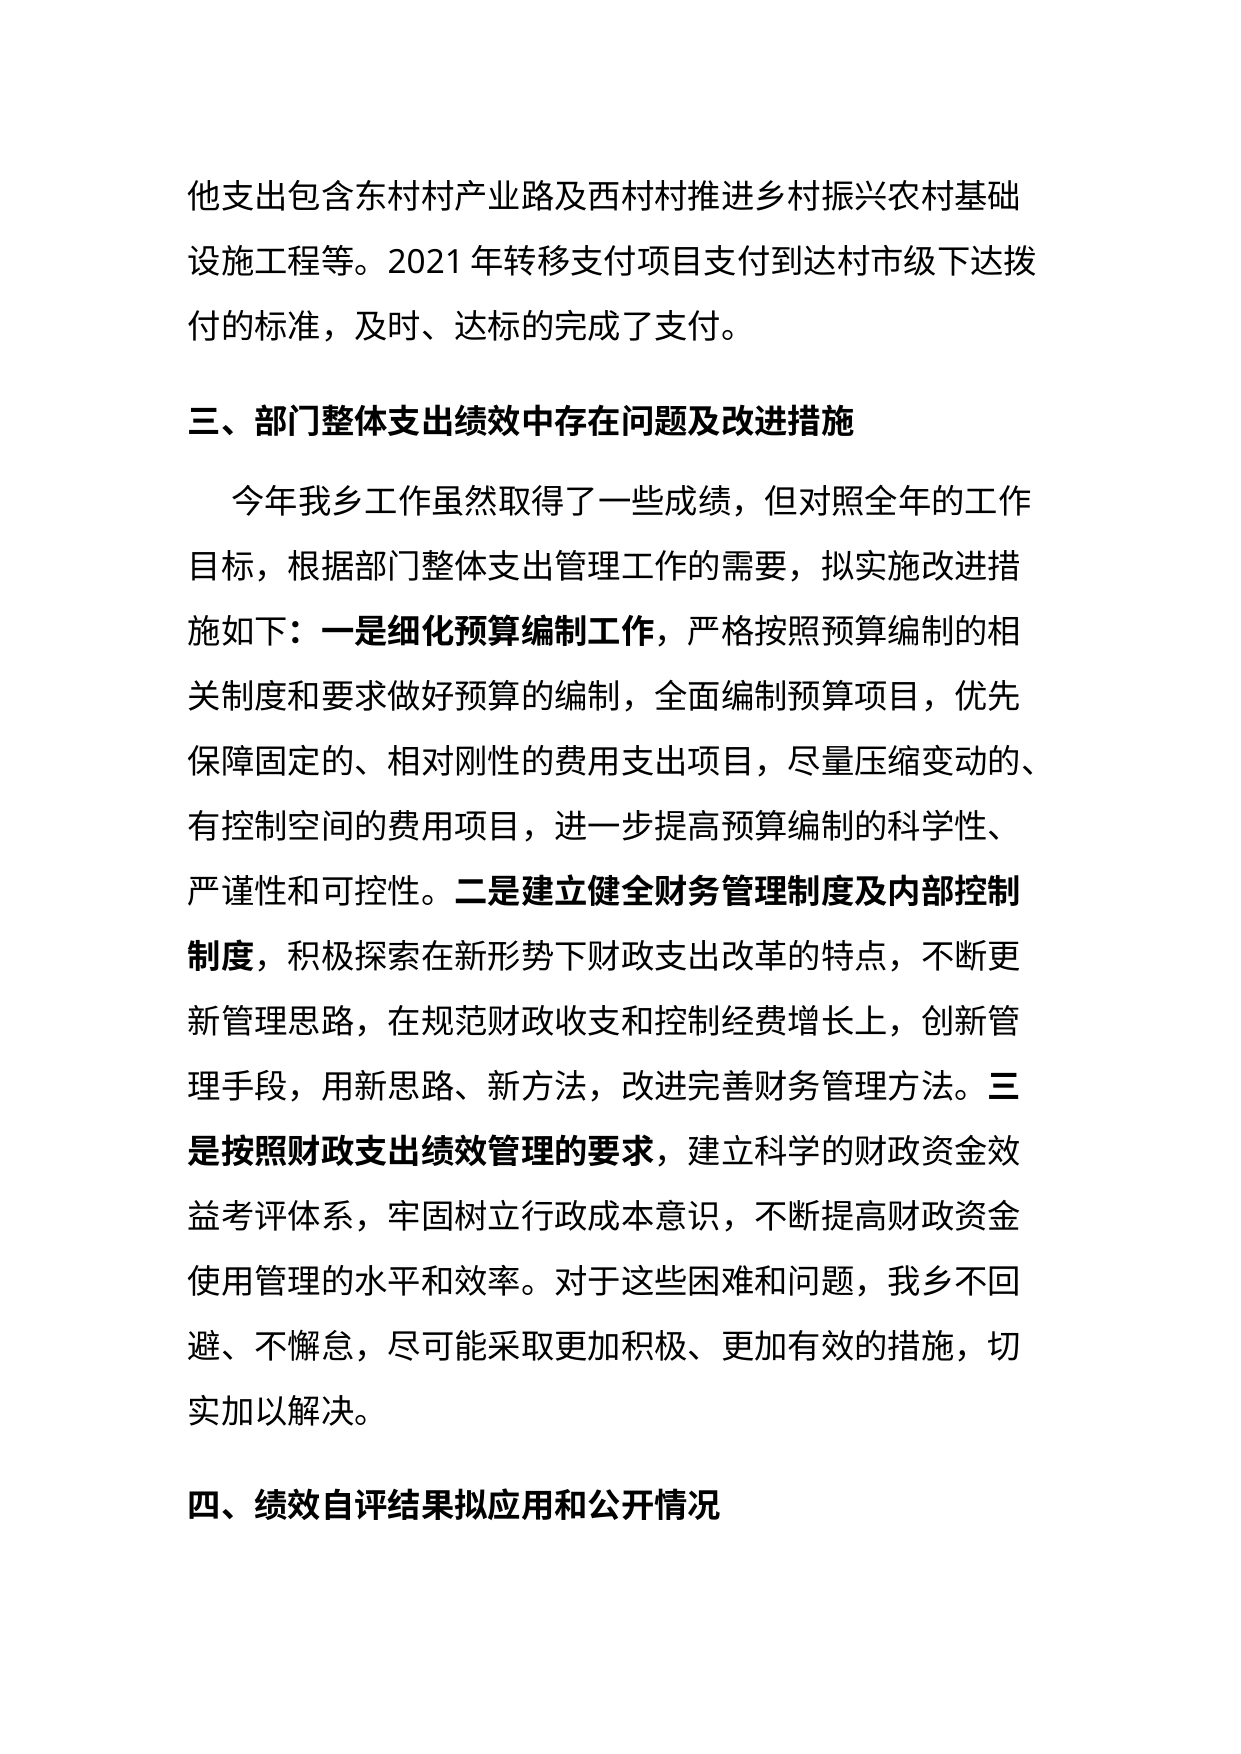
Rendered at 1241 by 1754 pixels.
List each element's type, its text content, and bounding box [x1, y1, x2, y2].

text 四、绩效自评结果拟应用和公开情况 [187, 1471, 1053, 1536]
text 今年我乡工作虽然取得了一些成绩，但对照全年的工作目标，根据部门整体支出管理工作的需要，拟实施改进措施如下：一是细化预算编制工作，严格按照预算编制的相关制度和要求做好预算的编制，全面编制预算项目，优先保障固定的、相对刚性的费用支出项目，尽量压缩变动的、有控制空间的费用项目，进一步提高预算编制的科学性、严谨性和可控性。二是建立健全财务管理制度及内部控制制度，积极探索在新形势下财政支出改革的特点，不断更新管理思路，在规范财政收支和控制经费增长上，创新管理手段，用新思路、新方法，改进完善财务管理方法。三是按照财政支出绩效管理的要求，建立科学的财政资金效益考评体系，牢固树立行政成本意识，不断提高财政资金使用管理的水平和效率。对于这些困难和问题，我乡不回避、不懈怠，尽可能采取更加积极、更加有效的措施，切实加以解决。 [187, 467, 1053, 1442]
text 三、部门整体支出绩效中存在问题及改进措施 [187, 386, 1053, 451]
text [187, 162, 1053, 357]
